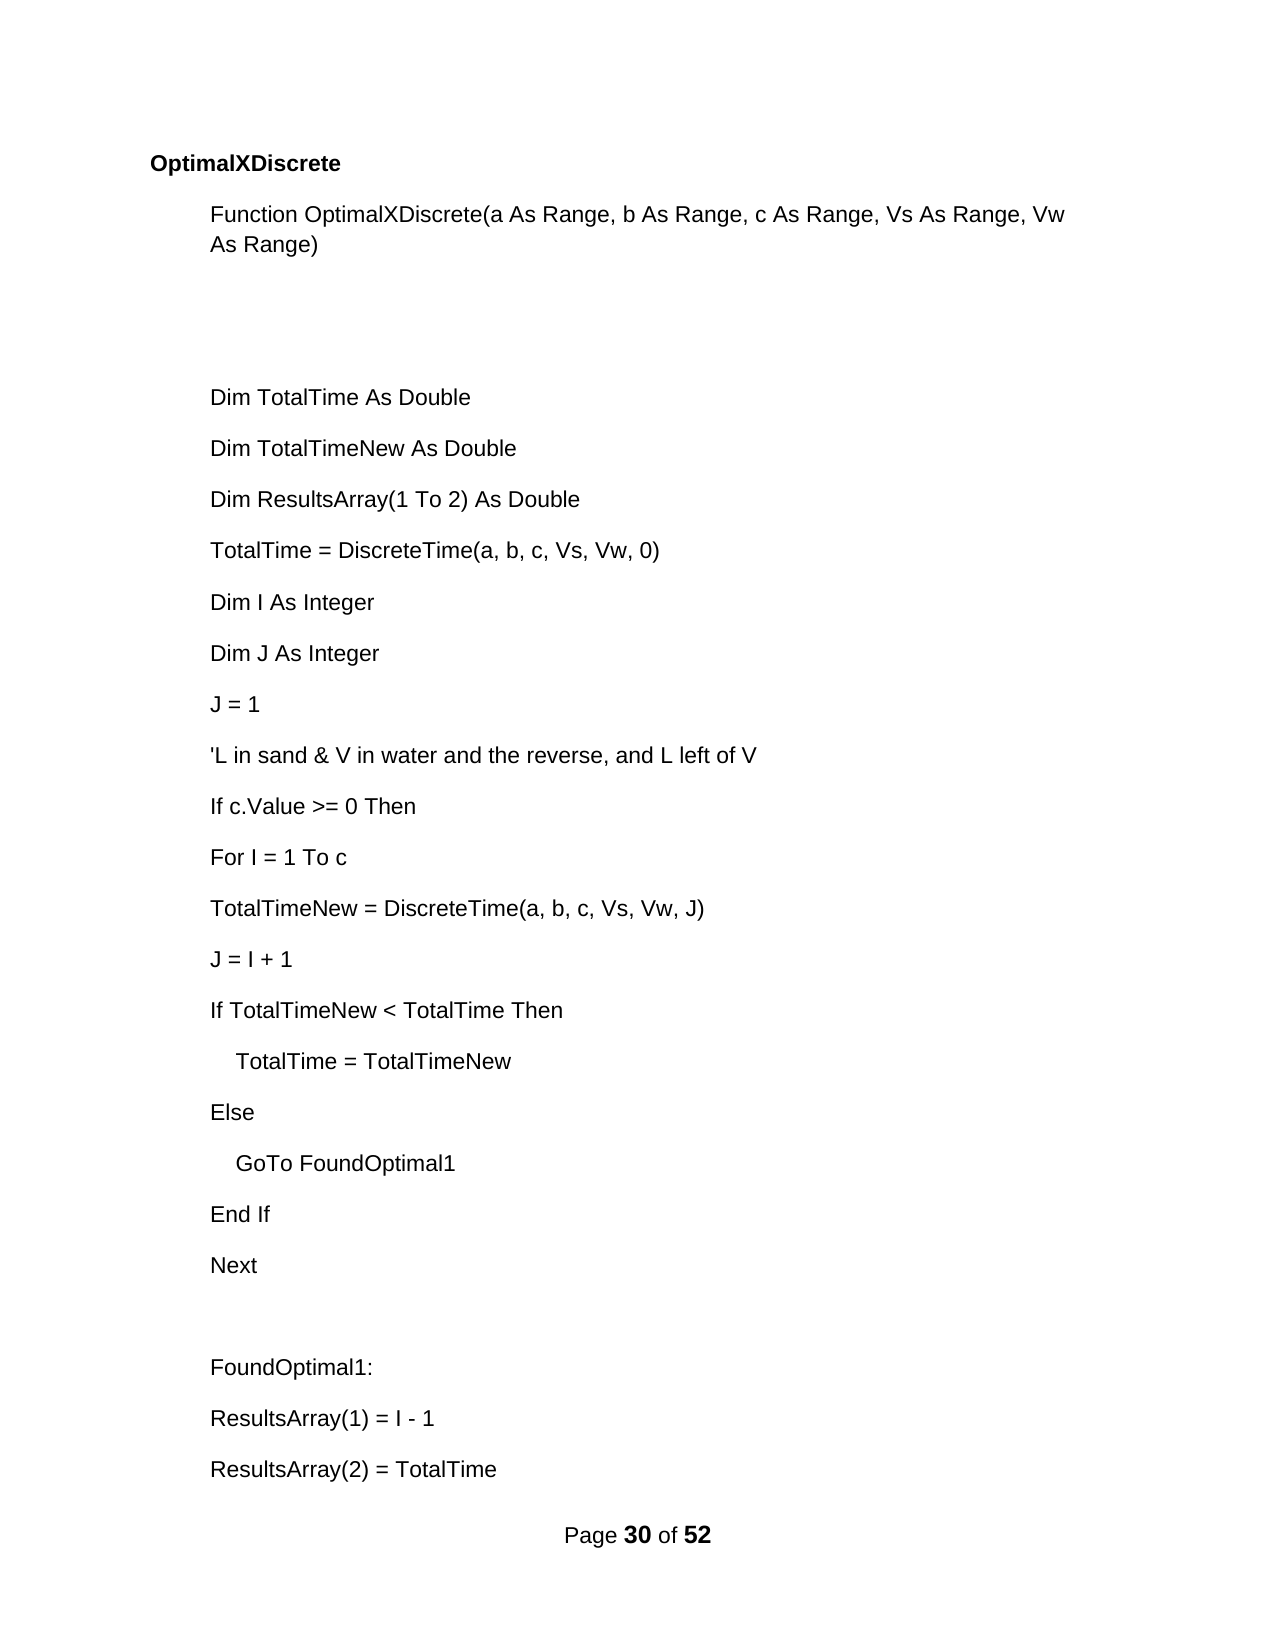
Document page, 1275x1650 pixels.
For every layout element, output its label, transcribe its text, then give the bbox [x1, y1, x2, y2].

text FoundOptimal1: [210, 1354, 1065, 1381]
text ResultsArray(2) = TotalTime [210, 1456, 1065, 1483]
text TotalTimeNew = DiscreteTime(a, b, c, Vs, Vw, J) [210, 895, 1065, 921]
text Else [210, 1099, 1065, 1125]
text 'L in sand & V in water and the reverse, and L left of V [210, 742, 1065, 768]
text J = 1 [210, 691, 1065, 717]
text ResultsArray(1) = I - 1 [210, 1405, 1065, 1432]
text End If [210, 1201, 1065, 1227]
text GoTo FoundOptimal1 [210, 1150, 1065, 1176]
text Next [210, 1252, 1065, 1278]
text Dim TotalTime As Double [210, 384, 1065, 411]
text For I = 1 To c [210, 844, 1065, 870]
text Dim I As Integer [210, 588, 1065, 615]
text TotalTime = TotalTimeNew [210, 1048, 1065, 1074]
text Function OptimalXDiscrete(a As Range, b As Range, c As Range, Vs As Range, Vw As Range) [210, 201, 1065, 258]
text OptimalXDiscrete [150, 150, 1065, 176]
text Dim J As Integer [210, 639, 1065, 666]
text If TotalTimeNew < TotalTime Then [210, 997, 1065, 1023]
text Dim TotalTimeNew As Double [210, 435, 1065, 462]
text J = I + 1 [210, 946, 1065, 972]
text TotalTime = DiscreteTime(a, b, c, Vs, Vw, 0) [210, 537, 1065, 564]
text Dim ResultsArray(1 To 2) As Double [210, 486, 1065, 513]
text If c.Value >= 0 Then [210, 793, 1065, 819]
